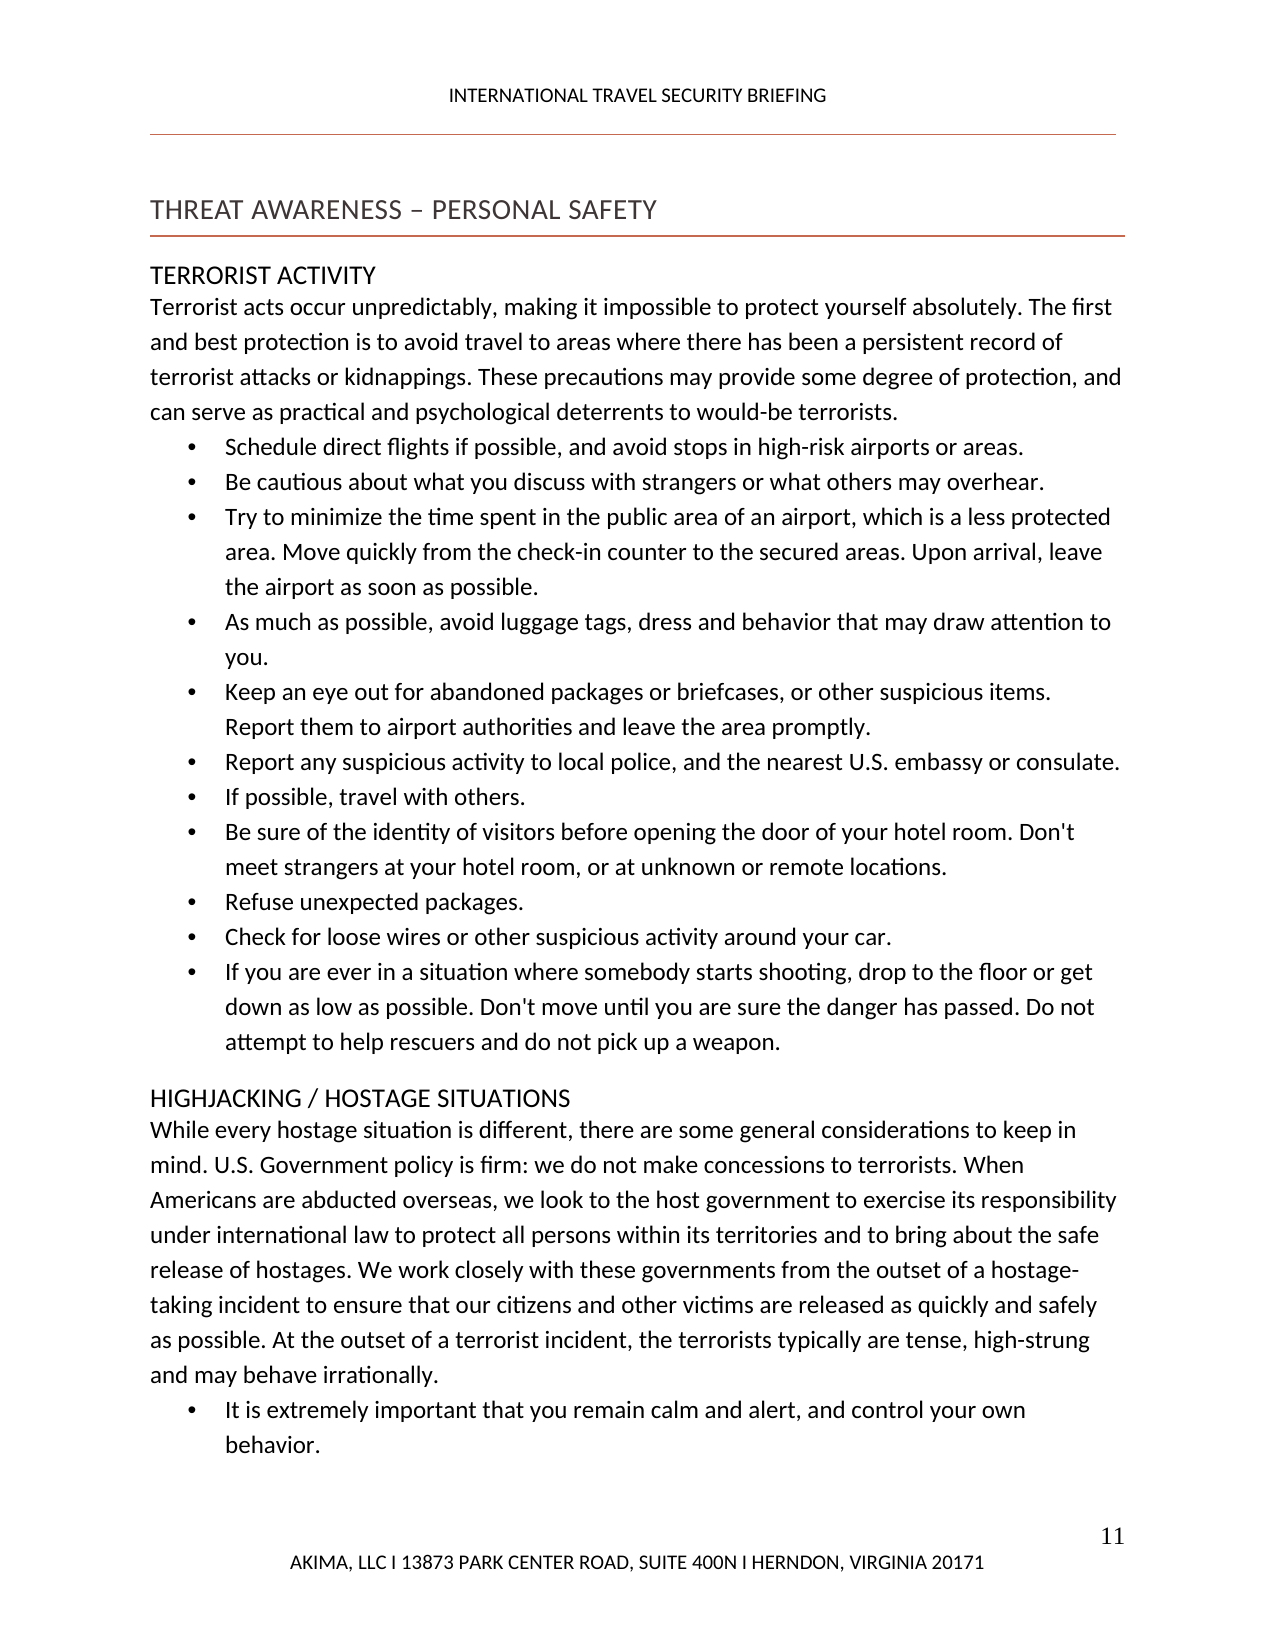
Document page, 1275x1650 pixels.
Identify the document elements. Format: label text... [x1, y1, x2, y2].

list If you are ever in a situation where somebody starts shooting, drop to the floor or get down as low as possible. Don't move until you are sure the danger has passed. Do not attempt to help rescuers and do not pick up a weapon. [187, 956, 1125, 1056]
list Be sure of the identity of visitors before opening the door of your hotel room. Don't meet strangers at your hotel room, or at unknown or remote locations. [187, 816, 1125, 881]
list It is extremely important that you remain calm and alert, and control your own behavior. [187, 1395, 1125, 1460]
list Report any suspicious activity to local police, and the nearest U.S. embassy or consulate. [187, 746, 1125, 776]
text While every hostage situation is different, there are some general considerations to keep in mind. U.S. Government policy is firm: we do not make concessions to terrorists. When Americans are abducted overseas, we look to the host government to exercise its responsibility under international law to protect all persons within its territories and to bring about the safe release of hostages. We work closely with these governments from the outset of a hostage-taking incident to ensure that our citizens and other victims are released as quickly and safely as possible. At the outset of a terrorist incident, the terrorists typically are tense, high-strung and may behave irrationally. [150, 1115, 1125, 1390]
list Keep an eye out for abandoned packages or briefcases, or other suspicious items. Report them to airport authorities and leave the area promptly. [187, 676, 1125, 741]
list As much as possible, avoid luggage tags, dress and behavior that may draw attention to you. [187, 606, 1125, 671]
subtitle TERRORIST ACTIVITY [150, 258, 1125, 291]
list Be cautious about what you discuss with strangers or what others may overhear. [187, 466, 1125, 496]
title THREAT AWARENESS – PERSONAL SAFETY [150, 191, 1125, 235]
list Check for loose wires or other suspicious activity around your car. [187, 921, 1125, 951]
list Schedule direct flights if possible, and avoid stops in high-risk airports or areas. [187, 431, 1125, 461]
text Terrorist acts occur unpredictably, making it impossible to protect yourself absolutely. The first and best protection is to avoid travel to areas where there has been a persistent record of terrorist attacks or kidnappings. These precautions may provide some degree of protection, and can serve as practical and psychological deterrents to would-be terrorists. [150, 291, 1125, 426]
subtitle HIGHJACKING / HOSTAGE SITUATIONS [150, 1082, 1125, 1115]
list If possible, travel with others. [187, 781, 1125, 811]
list Try to minimize the time spent in the public area of an airport, which is a less protected area. Move quickly from the check-in counter to the secured areas. Upon arrival, leave the airport as soon as possible. [187, 501, 1125, 601]
list Refuse unexpected packages. [187, 886, 1125, 916]
